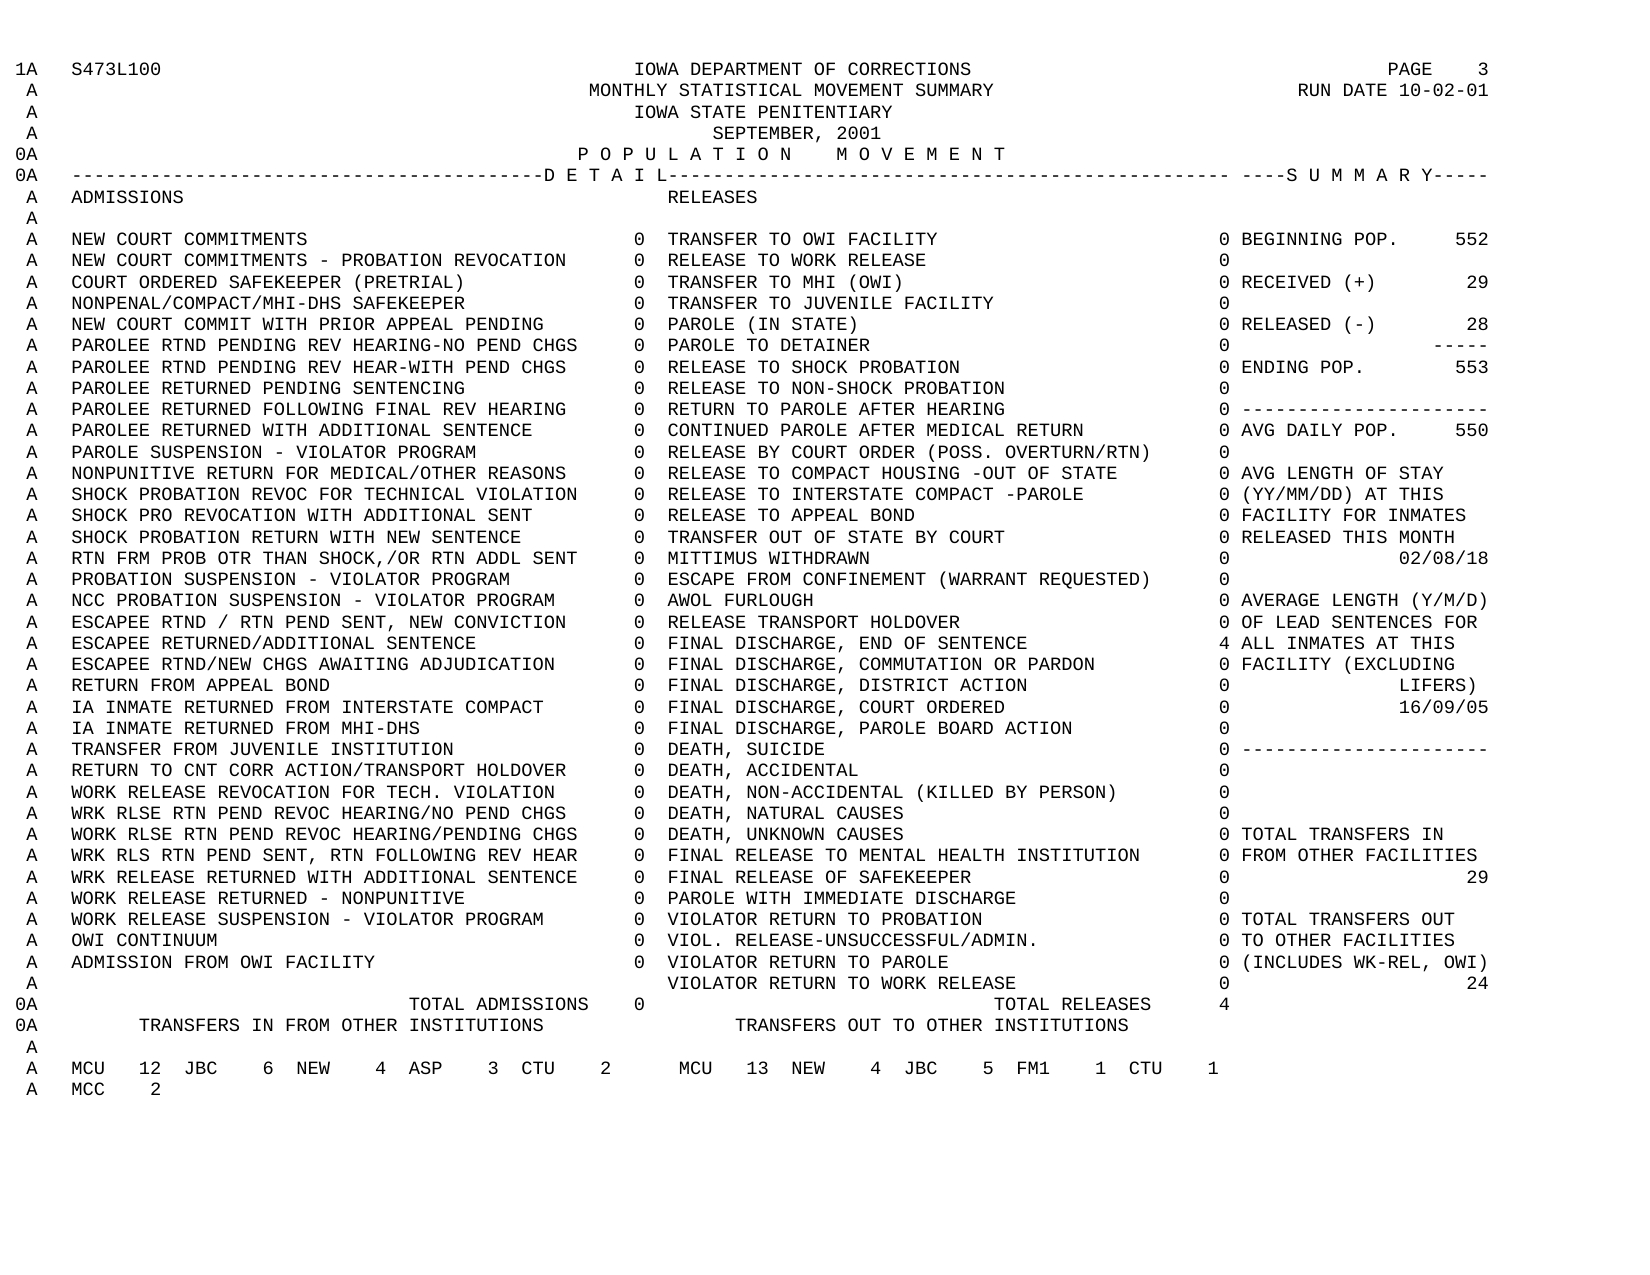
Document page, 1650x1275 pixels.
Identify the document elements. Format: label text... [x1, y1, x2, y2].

text A IOWA STATE PENITENTIARY [15, 102, 1590, 124]
text A WRK RLSE RTN PEND REVOC HEARING/NO PEND CHGS 0 DEATH, NATURAL CAUSES 0 [15, 804, 1590, 825]
text A [15, 209, 1590, 230]
text A ADMISSIONS RELEASES [15, 187, 1590, 209]
text A SHOCK PROBATION RETURN WITH NEW SENTENCE 0 TRANSFER OUT OF STATE BY COURT 0 RELEASED THIS MONTH [15, 527, 1590, 549]
text A MCU 12 JBC 6 NEW 4 ASP 3 CTU 2 MCU 13 NEW 4 JBC 5 FM1 1 CTU 1 [15, 1059, 1590, 1080]
text 0A TOTAL ADMISSIONS 0 TOTAL RELEASES 4 [15, 995, 1590, 1016]
text A WORK RELEASE SUSPENSION - VIOLATOR PROGRAM 0 VIOLATOR RETURN TO PROBATION 0 TOTAL TRANSFERS OUT [15, 910, 1590, 931]
text A COURT ORDERED SAFEKEEPER (PRETRIAL) 0 TRANSFER TO MHI (OWI) 0 RECEIVED (+) 29 [15, 272, 1590, 294]
text 0A P O P U L A T I O N M O V E M E N T [15, 145, 1590, 166]
text A IA INMATE RETURNED FROM INTERSTATE COMPACT 0 FINAL DISCHARGE, COURT ORDERED 0 16/09/05 [15, 697, 1590, 719]
text A MONTHLY STATISTICAL MOVEMENT SUMMARY RUN DATE 10-02-01 [15, 81, 1590, 102]
text 0A TRANSFERS IN FROM OTHER INSTITUTIONS TRANSFERS OUT TO OTHER INSTITUTIONS [15, 1016, 1590, 1037]
text A MCC 2 [15, 1080, 1590, 1101]
text A ESCAPEE RETURNED/ADDITIONAL SENTENCE 0 FINAL DISCHARGE, END OF SENTENCE 4 ALL INMATES AT THIS [15, 634, 1590, 655]
text A PAROLEE RETURNED PENDING SENTENCING 0 RELEASE TO NON-SHOCK PROBATION 0 [15, 379, 1590, 400]
text A OWI CONTINUUM 0 VIOL. RELEASE-UNSUCCESSFUL/ADMIN. 0 TO OTHER FACILITIES [15, 931, 1590, 952]
text A RETURN TO CNT CORR ACTION/TRANSPORT HOLDOVER 0 DEATH, ACCIDENTAL 0 [15, 761, 1590, 782]
text A NCC PROBATION SUSPENSION - VIOLATOR PROGRAM 0 AWOL FURLOUGH 0 AVERAGE LENGTH (Y/M/D) [15, 591, 1590, 612]
text A WRK RELEASE RETURNED WITH ADDITIONAL SENTENCE 0 FINAL RELEASE OF SAFEKEEPER 0 29 [15, 867, 1590, 889]
text A NONPENAL/COMPACT/MHI-DHS SAFEKEEPER 0 TRANSFER TO JUVENILE FACILITY 0 [15, 294, 1590, 315]
text A RTN FRM PROB OTR THAN SHOCK,/OR RTN ADDL SENT 0 MITTIMUS WITHDRAWN 0 02/08/18 [15, 549, 1590, 570]
text A PAROLEE RETURNED FOLLOWING FINAL REV HEARING 0 RETURN TO PAROLE AFTER HEARING 0 ---------------------- [15, 400, 1590, 421]
text A WORK RELEASE REVOCATION FOR TECH. VIOLATION 0 DEATH, NON-ACCIDENTAL (KILLED BY PERSON) 0 [15, 782, 1590, 804]
text A IA INMATE RETURNED FROM MHI-DHS 0 FINAL DISCHARGE, PAROLE BOARD ACTION 0 [15, 719, 1590, 740]
text A PAROLEE RTND PENDING REV HEAR-WITH PEND CHGS 0 RELEASE TO SHOCK PROBATION 0 ENDING POP. 553 [15, 357, 1590, 379]
text A PAROLEE RTND PENDING REV HEARING-NO PEND CHGS 0 PAROLE TO DETAINER 0 ----- [15, 336, 1590, 357]
text A ADMISSION FROM OWI FACILITY 0 VIOLATOR RETURN TO PAROLE 0 (INCLUDES WK-REL, OWI) [15, 952, 1590, 974]
text A NONPUNITIVE RETURN FOR MEDICAL/OTHER REASONS 0 RELEASE TO COMPACT HOUSING -OUT OF STATE 0 AVG LENGTH OF STAY [15, 464, 1590, 485]
text A WORK RLSE RTN PEND REVOC HEARING/PENDING CHGS 0 DEATH, UNKNOWN CAUSES 0 TOTAL TRANSFERS IN [15, 825, 1590, 846]
text A SHOCK PRO REVOCATION WITH ADDITIONAL SENT 0 RELEASE TO APPEAL BOND 0 FACILITY FOR INMATES [15, 506, 1590, 527]
text A SEPTEMBER, 2001 [15, 124, 1590, 145]
text A WRK RLS RTN PEND SENT, RTN FOLLOWING REV HEAR 0 FINAL RELEASE TO MENTAL HEALTH INSTITUTION 0 FROM OTHER FACILITIES [15, 846, 1590, 867]
text A PAROLE SUSPENSION - VIOLATOR PROGRAM 0 RELEASE BY COURT ORDER (POSS. OVERTURN/RTN) 0 [15, 442, 1590, 464]
text A NEW COURT COMMIT WITH PRIOR APPEAL PENDING 0 PAROLE (IN STATE) 0 RELEASED (-) 28 [15, 315, 1590, 336]
text A NEW COURT COMMITMENTS 0 TRANSFER TO OWI FACILITY 0 BEGINNING POP. 552 [15, 230, 1590, 251]
text A RETURN FROM APPEAL BOND 0 FINAL DISCHARGE, DISTRICT ACTION 0 LIFERS) [15, 676, 1590, 697]
text A ESCAPEE RTND/NEW CHGS AWAITING ADJUDICATION 0 FINAL DISCHARGE, COMMUTATION OR PARDON 0 FACILITY (EXCLUDING [15, 655, 1590, 676]
text A ESCAPEE RTND / RTN PEND SENT, NEW CONVICTION 0 RELEASE TRANSPORT HOLDOVER 0 OF LEAD SENTENCES FOR [15, 612, 1590, 634]
text A SHOCK PROBATION REVOC FOR TECHNICAL VIOLATION 0 RELEASE TO INTERSTATE COMPACT -PAROLE 0 (YY/MM/DD) AT THIS [15, 485, 1590, 506]
text 1A S473L100 IOWA DEPARTMENT OF CORRECTIONS PAGE 3 [15, 60, 1590, 81]
text A NEW COURT COMMITMENTS - PROBATION REVOCATION 0 RELEASE TO WORK RELEASE 0 [15, 251, 1590, 272]
text A TRANSFER FROM JUVENILE INSTITUTION 0 DEATH, SUICIDE 0 ---------------------- [15, 740, 1590, 761]
text A [15, 1037, 1590, 1059]
text A PROBATION SUSPENSION - VIOLATOR PROGRAM 0 ESCAPE FROM CONFINEMENT (WARRANT REQUESTED) 0 [15, 570, 1590, 591]
text A PAROLEE RETURNED WITH ADDITIONAL SENTENCE 0 CONTINUED PAROLE AFTER MEDICAL RETURN 0 AVG DAILY POP. 550 [15, 421, 1590, 442]
text A WORK RELEASE RETURNED - NONPUNITIVE 0 PAROLE WITH IMMEDIATE DISCHARGE 0 [15, 889, 1590, 910]
text 0A ------------------------------------------D E T A I L-------------------------------------------------- ----S U M M A R Y----- [15, 166, 1590, 187]
text A VIOLATOR RETURN TO WORK RELEASE 0 24 [15, 974, 1590, 995]
